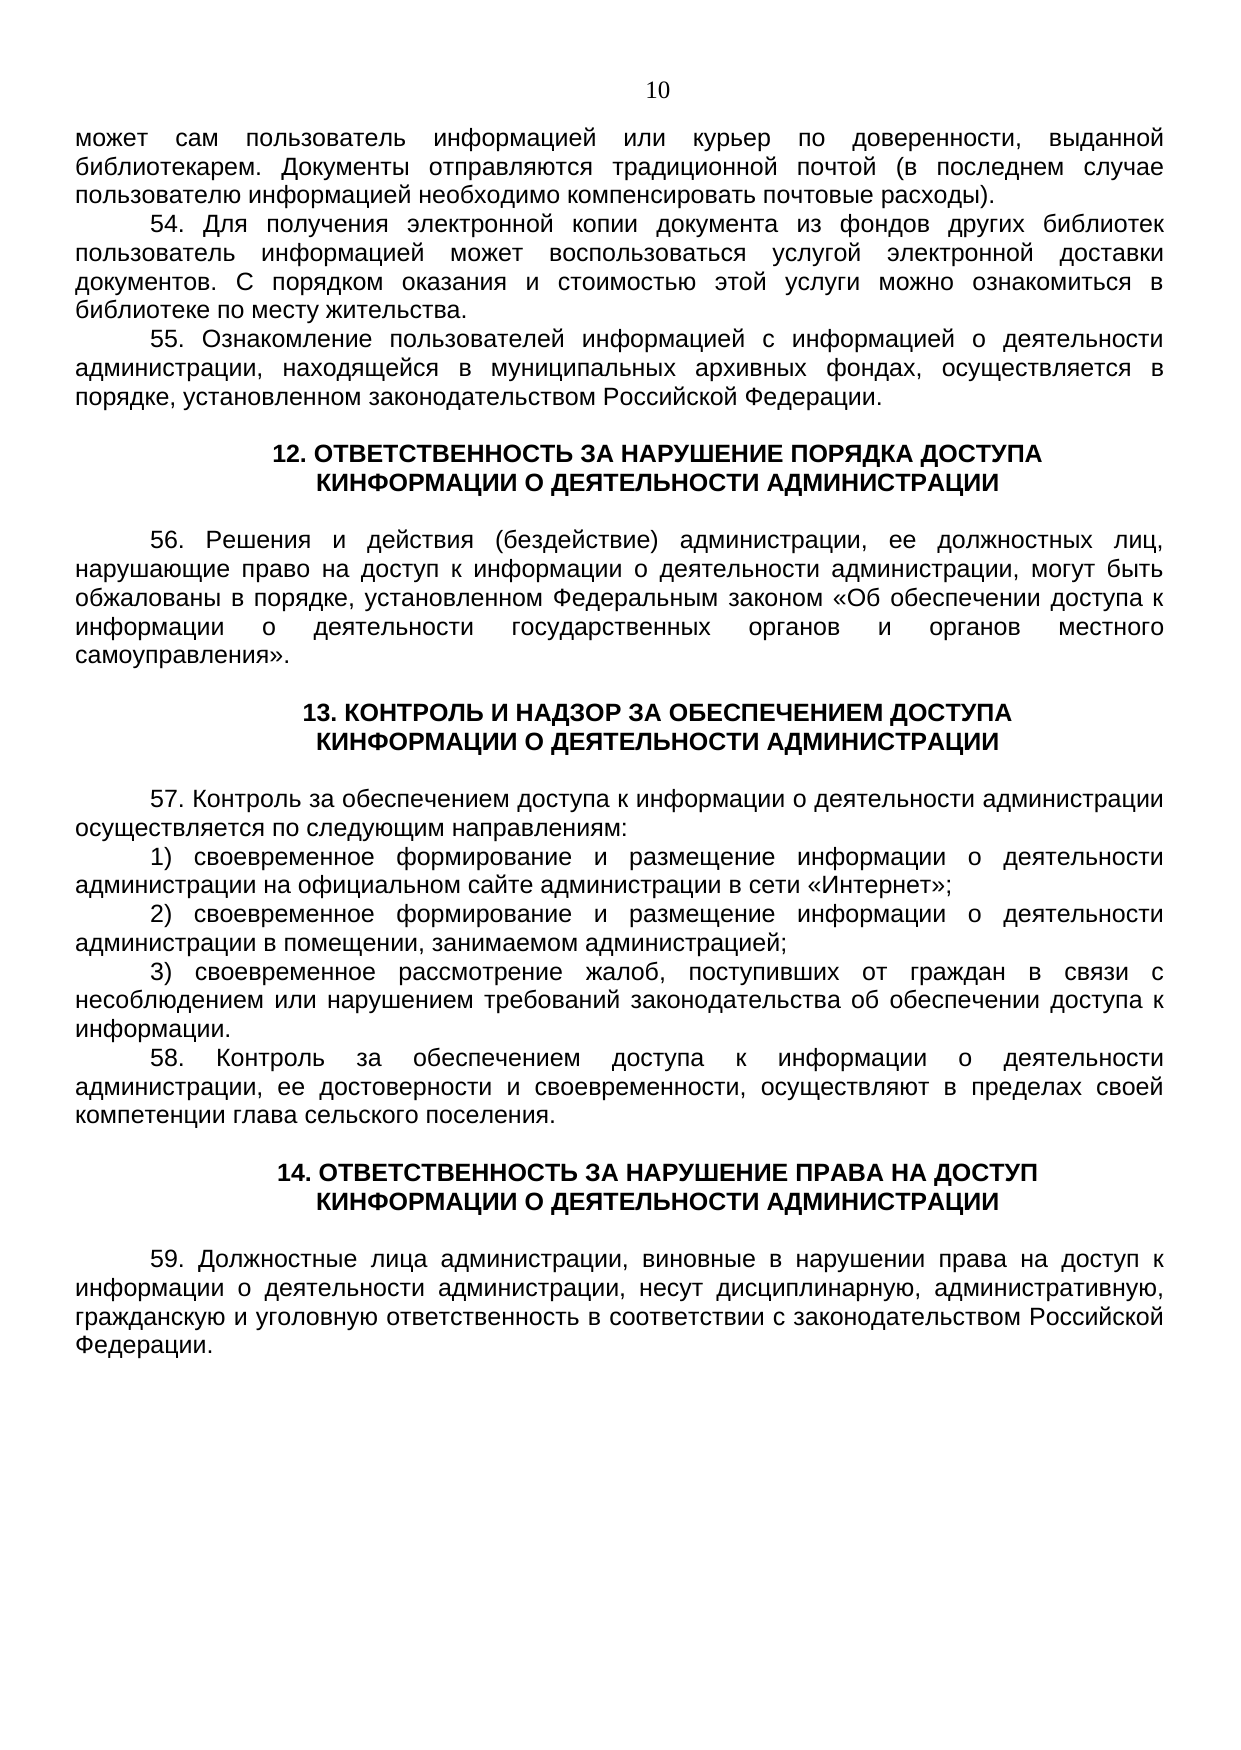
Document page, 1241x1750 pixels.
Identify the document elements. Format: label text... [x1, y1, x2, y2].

text 57. Контроль за обеспечением доступа к информации о деятельности администрации осуществляется по следующим направлениям: [75, 784, 1165, 842]
text 59. Должностные лица администрации, виновные в нарушении права на доступ к информации о деятельности администрации, несут дисциплинарную, административную, гражданскую и уголовную ответственность в соответствии с законодательством Российской Федерации. [75, 1244, 1165, 1359]
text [75, 123, 1165, 209]
text 54. Для получения электронной копии документа из фондов других библиотек пользователь информацией может воспользоваться услугой электронной доставки документов. С порядком оказания и стоимостью этой услуги можно ознакомиться в библиотеке по месту жительства. [75, 209, 1165, 324]
text 14. ОТВЕТСТВЕННОСТЬ ЗА НАРУШЕНИЕ ПРАВА НА ДОСТУП [75, 1158, 1165, 1187]
text 13. КОНТРОЛЬ И НАДЗОР ЗА ОБЕСПЕЧЕНИЕМ ДОСТУПА [75, 698, 1165, 727]
text КИНФОРМАЦИИ О ДЕЯТЕЛЬНОСТИ АДМИНИСТРАЦИИ [75, 468, 1165, 497]
text 56. Решения и действия (бездействие) администрации, ее должностных лиц, нарушающие право на доступ к информации о деятельности администрации, могут быть обжалованы в порядке, установленном Федеральным законом «Об обеспечении доступа к информации о деятельности государственных органов и органов местного самоуправления». [75, 525, 1165, 669]
text 3) своевременное рассмотрение жалоб, поступивших от граждан в связи с несоблюдением или нарушением требований законодательства об обеспечении доступа к информации. [75, 957, 1165, 1043]
text КИНФОРМАЦИИ О ДЕЯТЕЛЬНОСТИ АДМИНИСТРАЦИИ [75, 727, 1165, 755]
text 12. ОТВЕТСТВЕННОСТЬ ЗА НАРУШЕНИЕ ПОРЯДКА ДОСТУПА [75, 439, 1165, 468]
text 2) своевременное формирование и размещение информации о деятельности администрации в помещении, занимаемом администрацией; [75, 899, 1165, 957]
text 58. Контроль за обеспечением доступа к информации о деятельности администрации, ее достоверности и своевременности, осуществляют в пределах своей компетенции глава сельского поселения. [75, 1043, 1165, 1129]
text 55. Ознакомление пользователей информацией с информацией о деятельности администрации, находящейся в муниципальных архивных фондах, осуществляется в порядке, установленном законодательством Российской Федерации. [75, 324, 1165, 410]
text КИНФОРМАЦИИ О ДЕЯТЕЛЬНОСТИ АДМИНИСТРАЦИИ [75, 1187, 1165, 1215]
text 1) своевременное формирование и размещение информации о деятельности администрации на официальном сайте администрации в сети «Интернет»; [75, 842, 1165, 899]
